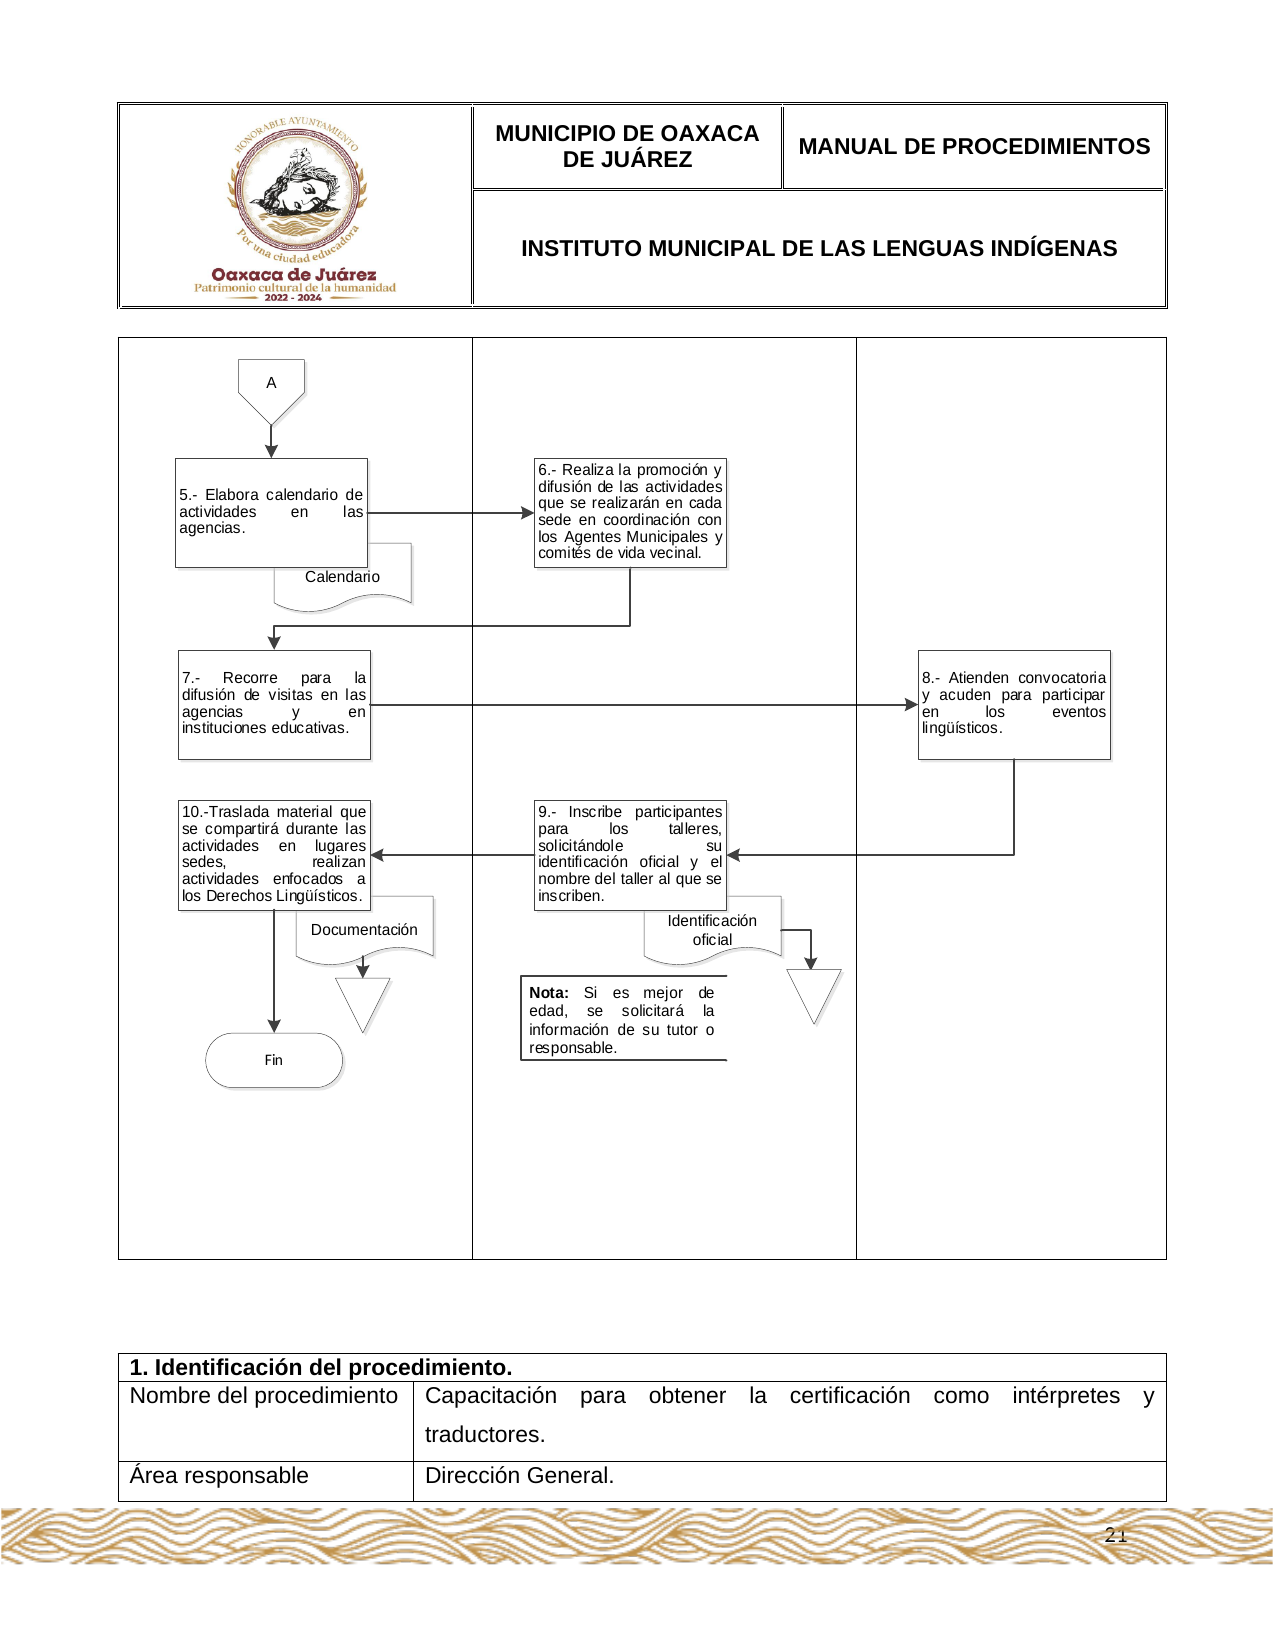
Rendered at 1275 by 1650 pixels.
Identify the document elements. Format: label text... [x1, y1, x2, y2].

table_cell Dirección General. [414, 1462, 1166, 1501]
table_cell Área responsable [119, 1462, 413, 1501]
table_header 1. Identificación del procedimiento. [119, 1354, 1166, 1381]
table_cell [473, 338, 856, 1258]
table_cell Capacitación para obtener la certificación como intérpretes y traductores. [414, 1382, 1166, 1461]
table_cell Nombre del procedimiento [119, 1382, 413, 1461]
table_cell [857, 338, 1166, 1258]
table_cell [119, 338, 472, 1258]
